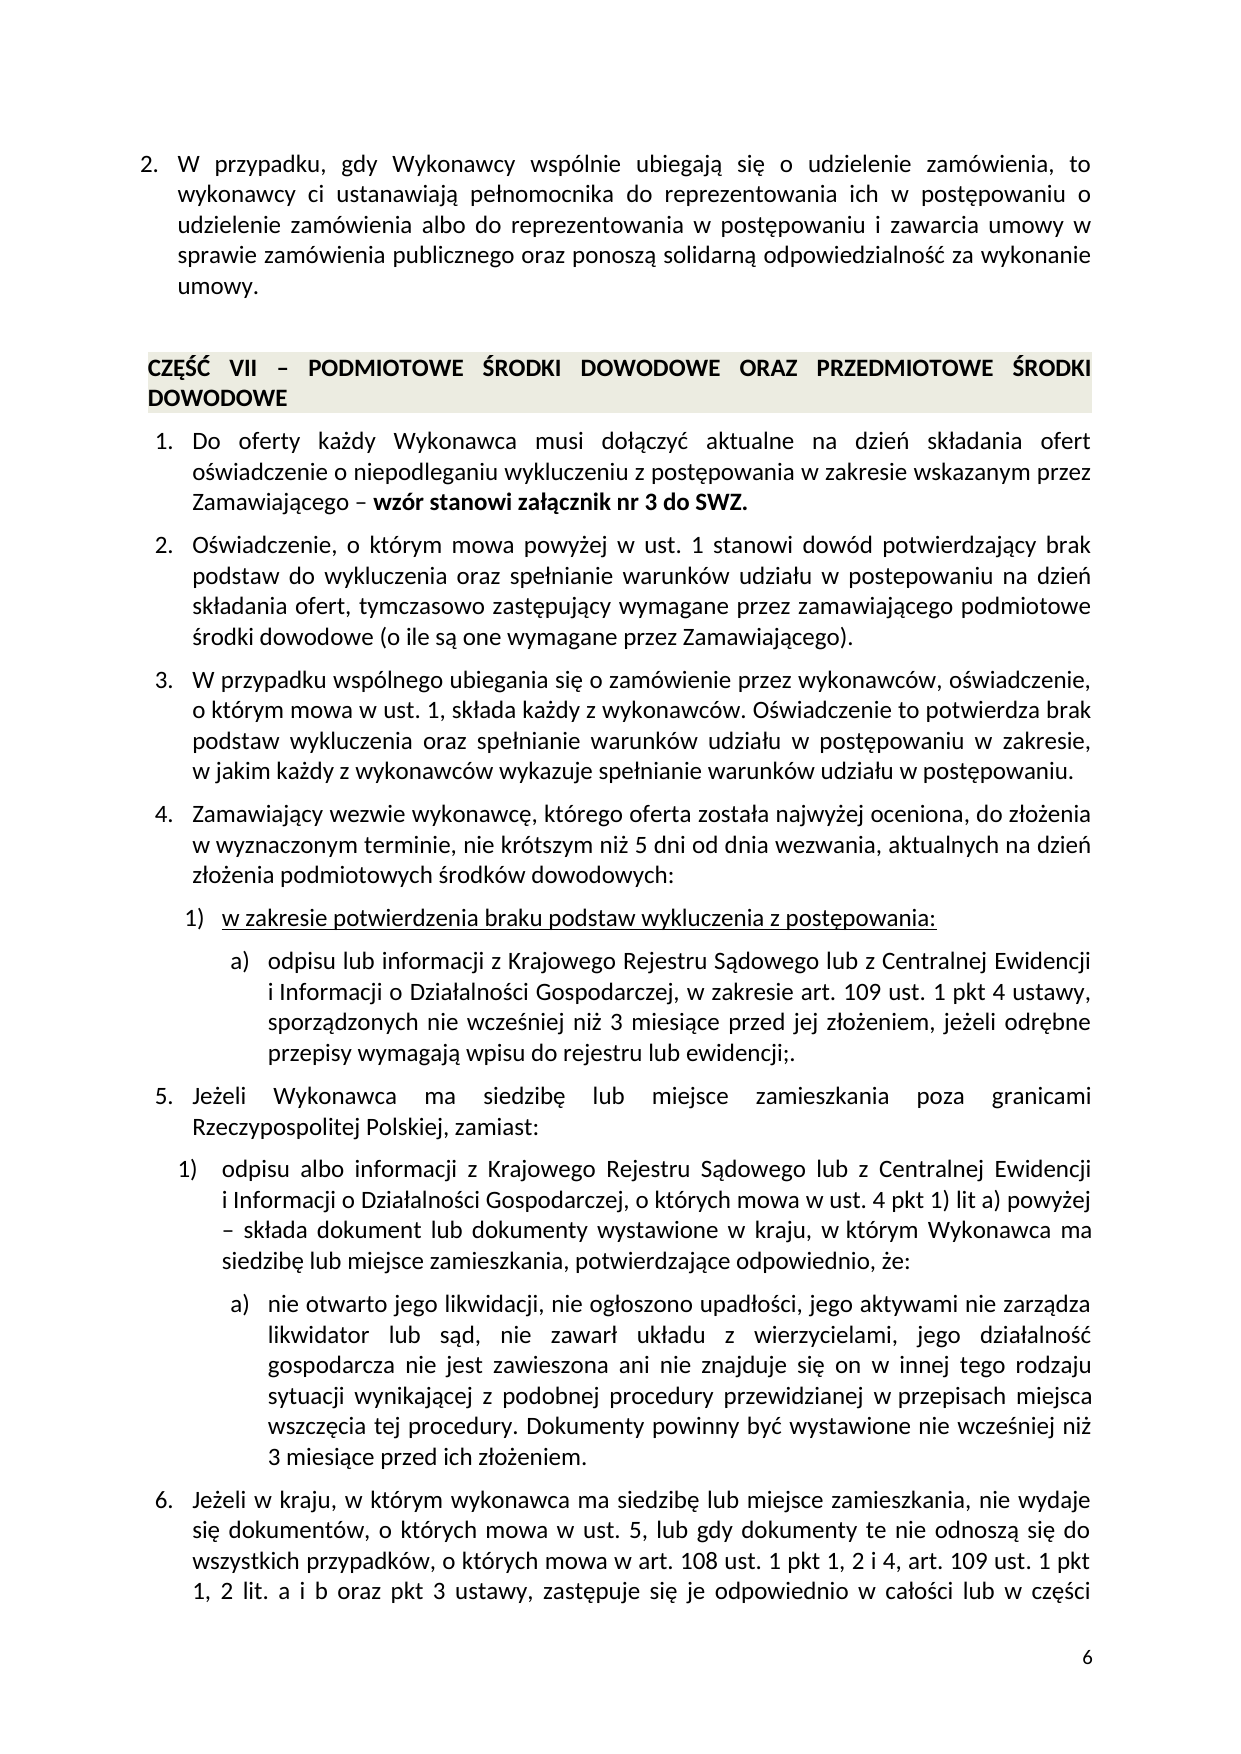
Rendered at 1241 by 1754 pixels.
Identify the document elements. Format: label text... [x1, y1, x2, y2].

list W przypadku wspólnego ubiegania się o zamówienie przez wykonawców, oświadczenie, o którym mowa w ust. 1, składa każdy z wykonawców. Oświadczenie to potwierdza brak podstaw wykluczenia oraz spełnianie warunków udziału w postępowaniu w zakresie, w jakim każdy z wykonawców wykazuje spełnianie warunków udziału w postępowaniu. [154, 664, 1092, 786]
list Jeżeli Wykonawca ma siedzibę lub miejsce zamieszkania poza granicami Rzeczypospolitej Polskiej, zamiast: [154, 1080, 1092, 1141]
list odpisu lub informacji z Krajowego Rejestru Sądowego lub z Centralnej Ewidencji i Informacji o Działalności Gospodarczej, w zakresie art. 109 ust. 1 pkt 4 ustawy, sporządzonych nie wcześniej niż 3 miesiące przed jej złożeniem, jeżeli odrębne przepisy wymagają wpisu do rejestru lub ewidencji;. [230, 946, 1092, 1068]
list Oświadczenie, o którym mowa powyżej w ust. 1 stanowi dowód potwierdzający brak podstaw do wykluczenia oraz spełnianie warunków udziału w postepowaniu na dzień składania ofert, tymczasowo zastępujący wymagane przez zamawiającego podmiotowe środki dowodowe (o ile są one wymagane przez Zamawiającego). [154, 529, 1092, 651]
text CZĘŚĆ VII – PODMIOTOWE ŚRODKI DOWODOWE ORAZ PRZEDMIOTOWE ŚRODKI DOWODOWE [148, 352, 1092, 413]
list odpisu albo informacji z Krajowego Rejestru Sądowego lub z Centralnej Ewidencji i Informacji o Działalności Gospodarczej, o których mowa w ust. 4 pkt 1) lit a) powyżej – składa dokument lub dokumenty wystawione w kraju, w którym Wykonawca ma siedzibę lub miejsce zamieszkania, potwierdzające odpowiednio, że: [177, 1154, 1092, 1276]
list w zakresie potwierdzenia braku podstaw wykluczenia z postępowania: [184, 902, 1092, 933]
list Do oferty każdy Wykonawca musi dołączyć aktualne na dzień składania ofert oświadczenie o niepodleganiu wykluczeniu z postępowania w zakresie wskazanym przez Zamawiającego – wzór stanowi załącznik nr 3 do SWZ. [154, 425, 1092, 517]
list Zamawiający wezwie wykonawcę, którego oferta została najwyżej oceniona, do złożenia w wyznaczonym terminie, nie krótszym niż 5 dni od dnia wezwania, aktualnych na dzień złożenia podmiotowych środków dowodowych: [154, 798, 1092, 890]
list nie otwarto jego likwidacji, nie ogłoszono upadłości, jego aktywami nie zarządza likwidator lub sąd, nie zawarł układu z wierzycielami, jego działalność gospodarcza nie jest zawieszona ani nie znajduje się on w innej tego rodzaju sytuacji wynikającej z podobnej procedury przewidzianej w przepisach miejsca wszczęcia tej procedury. Dokumenty powinny być wystawione nie wcześniej niż 3 miesiące przed ich złożeniem. [230, 1288, 1092, 1471]
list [154, 1484, 1092, 1606]
list W przypadku, gdy Wykonawcy wspólnie ubiegają się o udzielenie zamówienia, to wykonawcy ci ustanawiają pełnomocnika do reprezentowania ich w postępowaniu o udzielenie zamówienia albo do reprezentowania w postępowaniu i zawarcia umowy w sprawie zamówienia publicznego oraz ponoszą solidarną odpowiedzialność za wykonanie umowy. [140, 148, 1092, 300]
